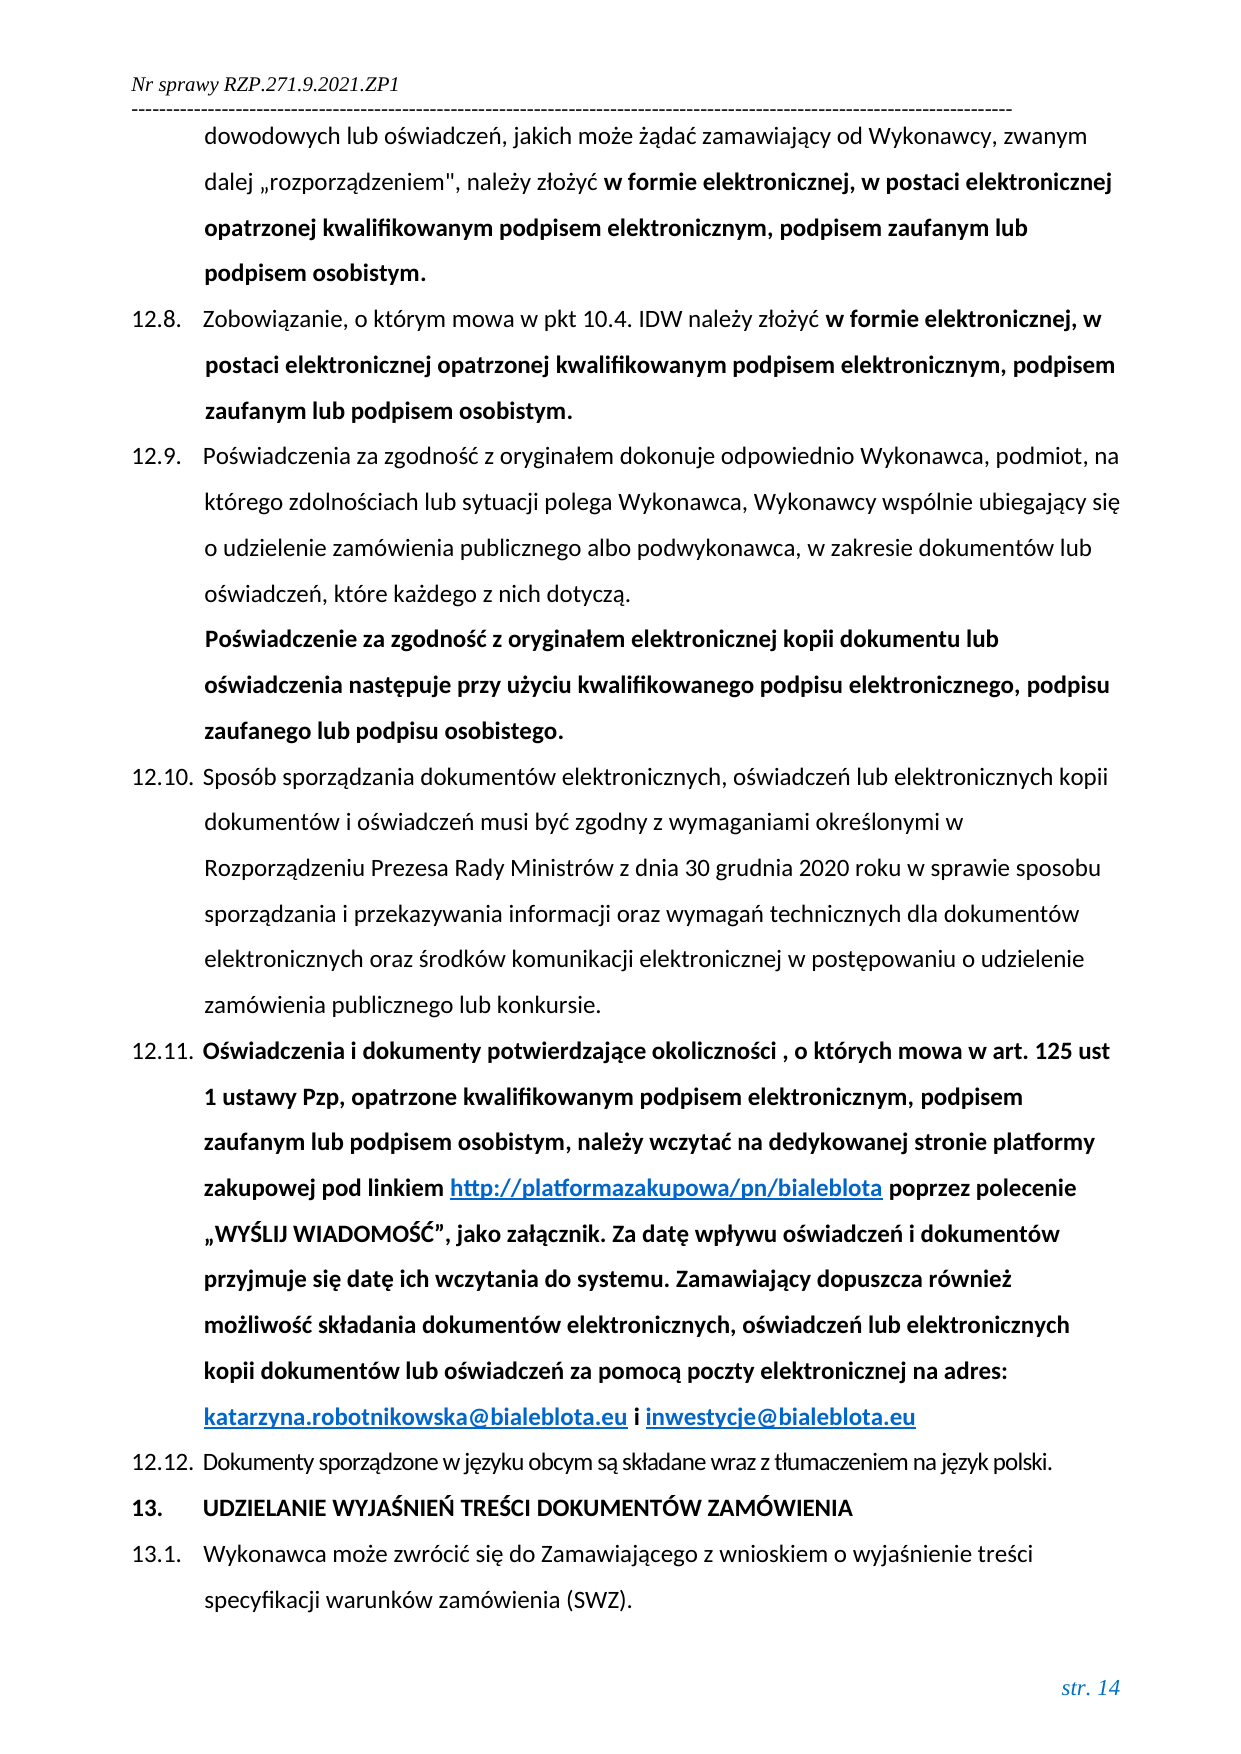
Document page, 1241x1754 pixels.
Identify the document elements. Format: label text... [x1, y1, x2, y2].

list Sposób sporządzania dokumentów elektronicznych, oświadczeń lub elektronicznych kopii dokumentów i oświadczeń musi być zgodny z wymaganiami określonymi w Rozporządzeniu Prezesa Rady Ministrów z dnia 30 grudnia 2020 roku w sprawie sposobu sporządzania i przekazywania informacji oraz wymagań technicznych dla dokumentów elektronicznych oraz środków komunikacji elektronicznej w postępowaniu o udzielenie zamówienia publicznego lub konkursie. [131, 761, 1122, 1020]
list Wykonawca może zwrócić się do Zamawiającego z wnioskiem o wyjaśnienie treści specyfikacji warunków zamówienia (SWZ). [131, 1538, 1122, 1614]
list Zobowiązanie, o którym mowa w pkt 10.4. IDW należy złożyć w formie elektronicznej, w postaci elektronicznej opatrzonej kwalifikowanym podpisem elektronicznym, podpisem zaufanym lub podpisem osobistym. [131, 303, 1122, 425]
list Poświadczenia za zgodność z oryginałem dokonuje odpowiednio Wykonawca, podmiot, na którego zdolnościach lub sytuacji polega Wykonawca, Wykonawcy wspólnie ubiegający się o udzielenie zamówienia publicznego albo podwykonawca, w zakresie dokumentów lub oświadczeń, które każdego z nich dotyczą. [131, 441, 1122, 608]
list Dokumenty sporządzone w języku obcym są składane wraz z tłumaczeniem na język polski. [131, 1447, 1122, 1477]
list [131, 120, 1122, 288]
list Oświadczenia i dokumenty potwierdzające okoliczności , o których mowa w art. 125 ust 1 ustawy Pzp, opatrzone kwalifikowanym podpisem elektronicznym, podpisem zaufanym lub podpisem osobistym, należy wczytać na dedykowanej stronie platformy zakupowej pod linkiem http://platformazakupowa/pn/bialeblota poprzez polecenie „WYŚLIJ WIADOMOŚĆ”, jako załącznik. Za datę wpływu oświadczeń i dokumentów przyjmuje się datę ich wczytania do systemu. Zamawiający dopuszcza również możliwość składania dokumentów elektronicznych, oświadczeń lub elektronicznych kopii dokumentów lub oświadczeń za pomocą poczty elektronicznej na adres: katarzyna.robotnikowska@bialeblota.eu i inwestycje@bialeblota.eu [131, 1035, 1122, 1431]
text Poświadczenie za zgodność z oryginałem elektronicznej kopii dokumentu lub oświadczenia następuje przy użyciu kwalifikowanego podpisu elektronicznego, podpisu zaufanego lub podpisu osobistego. [204, 623, 1122, 745]
list UDZIELANIE WYJAŚNIEŃ TREŚCI DOKUMENTÓW ZAMÓWIENIA [131, 1492, 1122, 1523]
